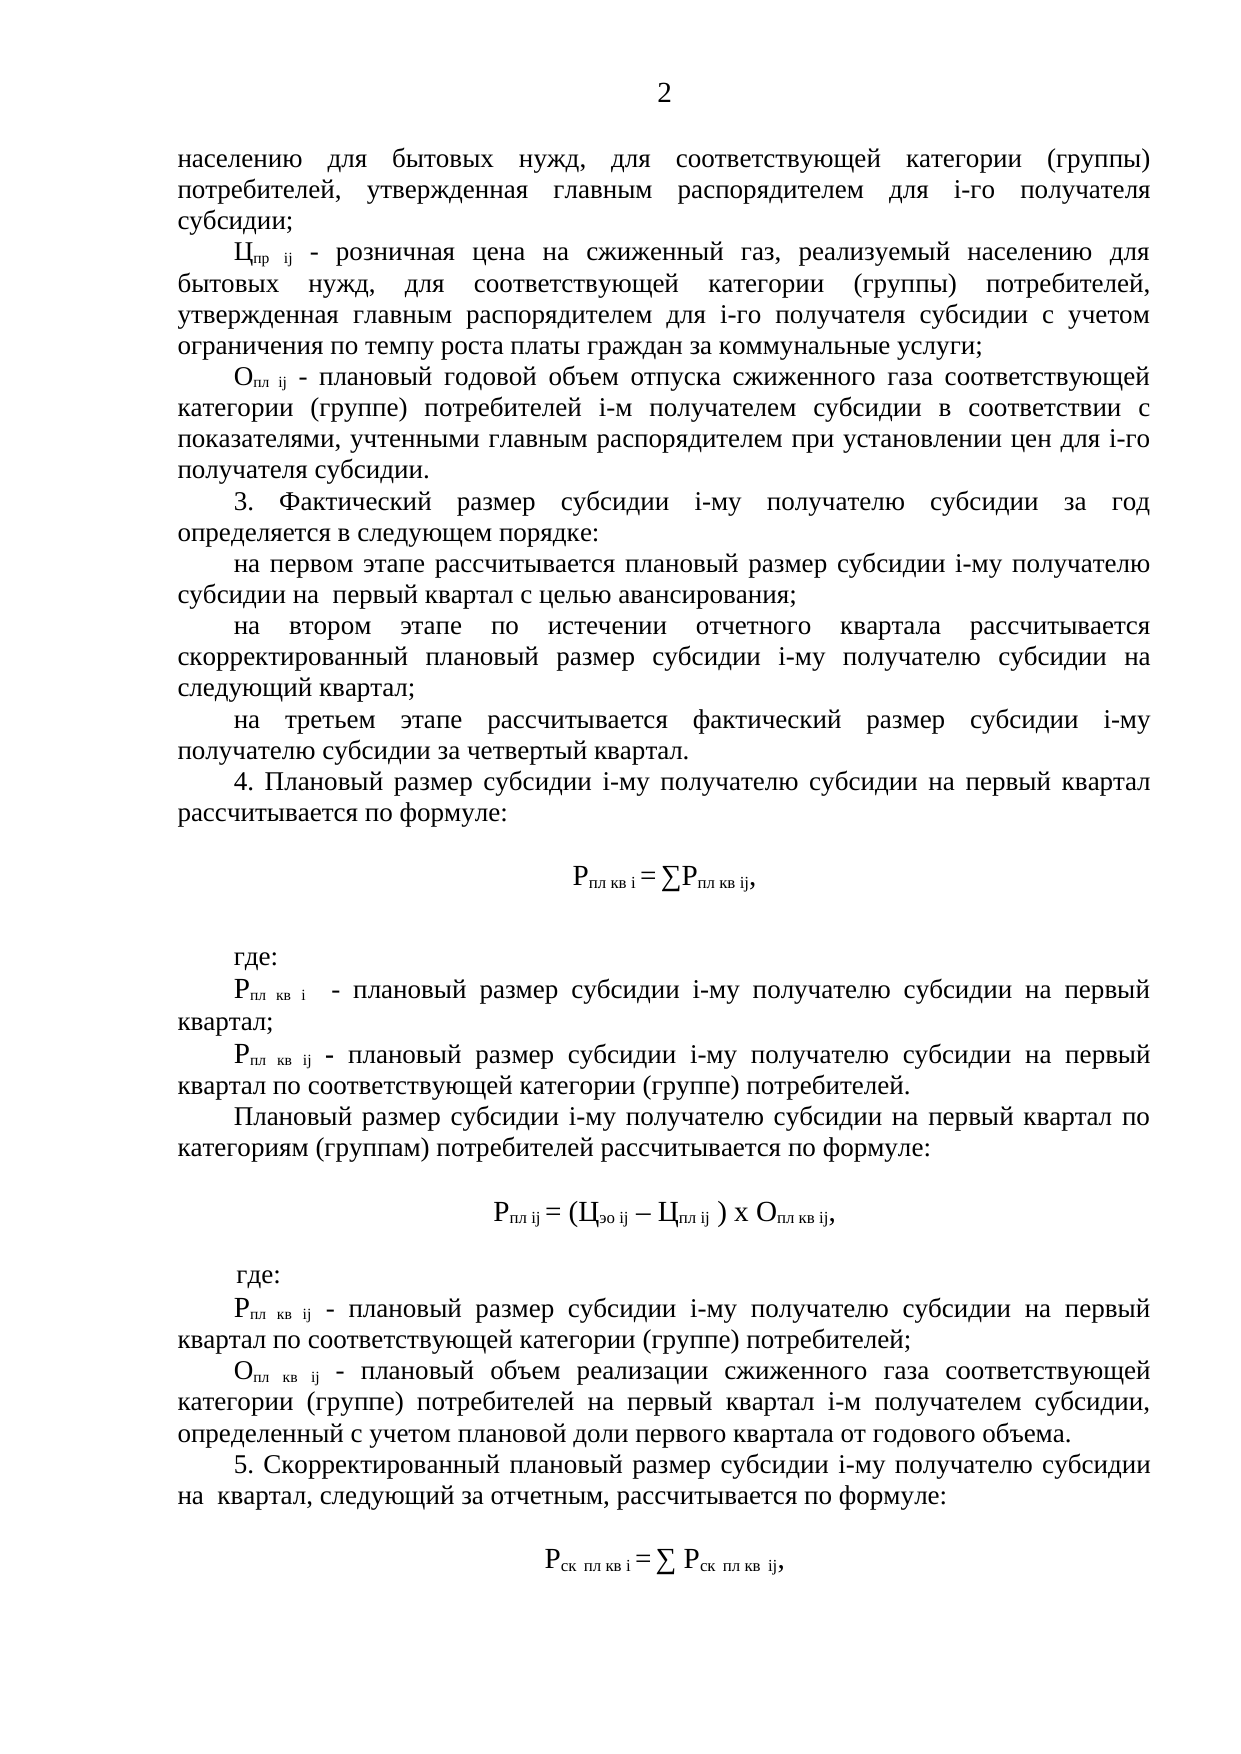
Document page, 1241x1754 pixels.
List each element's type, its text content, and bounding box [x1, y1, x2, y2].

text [177, 142, 1152, 236]
text 3. Фактический размер субсидии i-му получателю субсидии за год определяется в следующем порядке: [177, 485, 1152, 547]
text на втором этапе по истечении отчетного квартала рассчитывается скорректированный плановый размер субсидии i-му получателю субсидии на следующий квартал; [177, 609, 1152, 703]
text Опл ij - плановый годовой объем отпуска сжиженного газа соответствующей категории (группе) потребителей i-м получателем субсидии в соответствии с показателями, учтенными главным распорядителем при установлении цен для i-го получателя субсидии. [177, 360, 1152, 485]
text Рпл кв i - плановый размер субсидии i-му получателю субсидии на первый квартал; [177, 971, 1152, 1036]
text 4. Плановый размер субсидии i-му получателю субсидии на первый квартал рассчитывается по формуле: [177, 765, 1152, 827]
text Опл кв ij - плановый объем реализации сжиженного газа соответствующей категории (группе) потребителей на первый квартал i-м получателем субсидии, определенный с учетом плановой доли первого квартала от годового объема. [177, 1354, 1152, 1448]
text на первом этапе рассчитывается плановый размер субсидии i-му получателю субсидии на первый квартал с целью авансирования; [177, 547, 1152, 609]
text Цпр ij - розничная цена на сжиженный газ, реализуемый населению для бытовых нужд, для соответствующей категории (группы) потребителей, утвержденная главным распорядителем для i-го получателя субсидии с учетом ограничения по темпу роста платы граждан за коммунальные услуги; [177, 236, 1152, 360]
text Рпл кв ij - плановый размер субсидии i-му получателю субсидии на первый квартал по соответствующей категории (группе) потребителей; [177, 1290, 1152, 1354]
text Рпл кв i = ∑Рпл кв ij, [177, 858, 1152, 892]
text Рпл ij = (Цэо ij – Цпл ij ) х Опл кв ij, [177, 1194, 1152, 1227]
text Рпл кв ij - плановый размер субсидии i-му получателю субсидии на первый квартал по соответствующей категории (группе) потребителей. [177, 1036, 1152, 1100]
text на третьем этапе рассчитывается фактический размер субсидии i-му получателю субсидии за четвертый квартал. [177, 703, 1152, 765]
text 5. Скорректированный плановый размер субсидии i-му получателю субсидии на квартал, следующий за отчетным, рассчитывается по формуле: [177, 1448, 1152, 1510]
text Плановый размер субсидии i-му получателю субсидии на первый квартал по категориям (группам) потребителей рассчитывается по формуле: [177, 1100, 1152, 1163]
text где: [177, 923, 1152, 971]
text Рск пл кв i = ∑ Рск пл кв ij, [177, 1541, 1152, 1575]
text где: [177, 1258, 1152, 1290]
